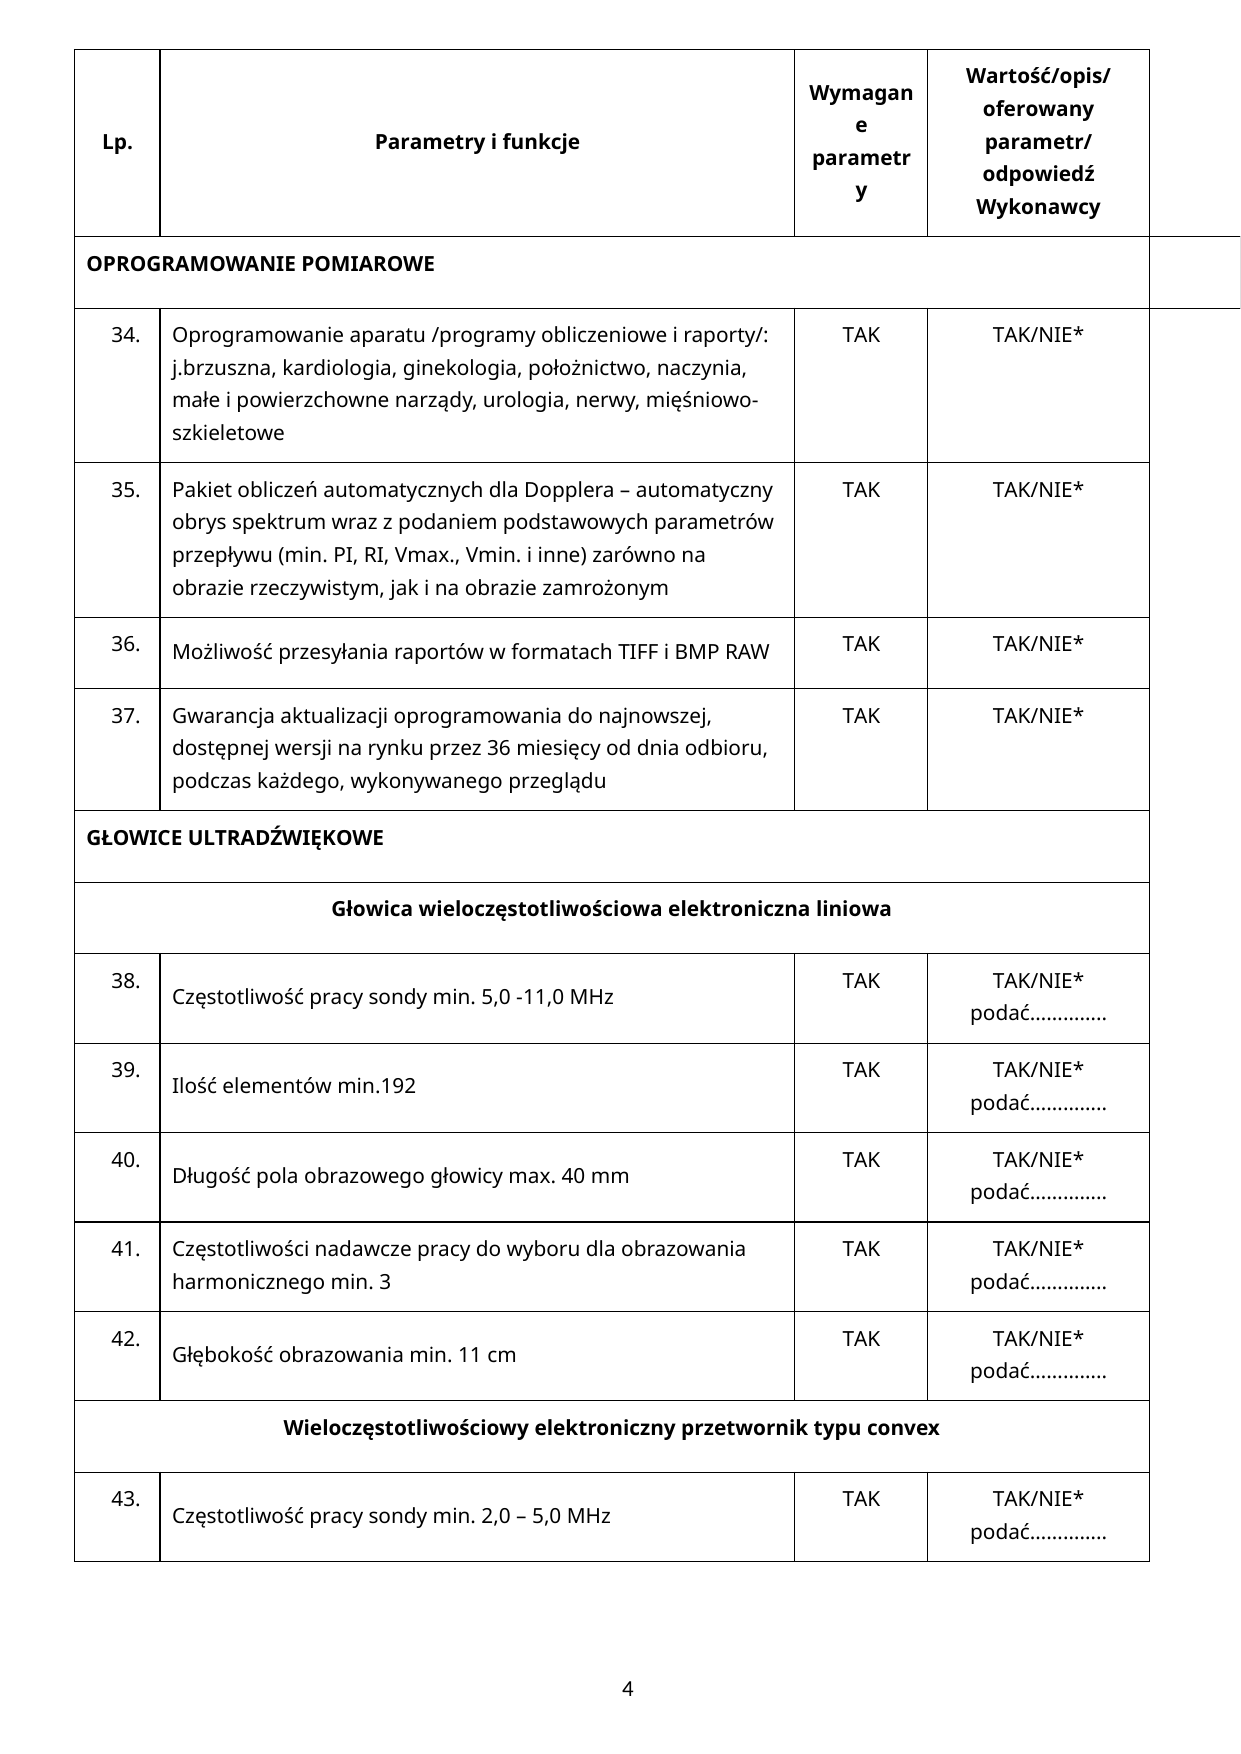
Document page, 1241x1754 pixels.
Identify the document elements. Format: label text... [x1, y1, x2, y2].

table_cell TAK/NIE* [928, 689, 1149, 810]
table_cell Długość pola obrazowego głowicy max. 40 mm [161, 1133, 794, 1221]
table_cell TAK/NIE* podać………….. [928, 954, 1149, 1042]
table_cell [75, 309, 159, 462]
table_cell Głębokość obrazowania min. 11 cm [161, 1312, 794, 1400]
table_cell TAK/NIE* [928, 309, 1149, 462]
table_cell TAK [795, 309, 927, 462]
table_header Wymagane parametry [795, 50, 927, 236]
table_cell [75, 1473, 159, 1561]
table_cell Głowica wieloczęstotliwościowa elektroniczna liniowa [75, 883, 1149, 953]
table_cell TAK [795, 618, 927, 688]
table_cell [1150, 237, 1240, 307]
table_cell TAK [795, 1312, 927, 1400]
table_cell TAK/NIE* podać………….. [928, 1223, 1149, 1311]
table_cell TAK/NIE* [928, 618, 1149, 688]
table_header Lp. [75, 50, 159, 236]
table_cell TAK [795, 463, 927, 617]
table_cell Pakiet obliczeń automatycznych dla Dopplera – automatyczny obrys spektrum wraz z podaniem podstawowych parametrów przepływu (min. PI, RI, Vmax., Vmin. i inne) zarówno na obrazie rzeczywistym, jak i na obrazie zamrożonym [161, 463, 794, 617]
table_cell Gwarancja aktualizacji oprogramowania do najnowszej, dostępnej wersji na rynku przez 36 miesięcy od dnia odbioru, podczas każdego, wykonywanego przeglądu [161, 689, 794, 810]
table_cell [75, 463, 159, 617]
table_cell Częstotliwość pracy sondy min. 2,0 – 5,0 MHz [161, 1473, 794, 1561]
table_cell Wieloczęstotliwościowy elektroniczny przetwornik typu convex [75, 1401, 1149, 1472]
table_cell TAK/NIE* podać………….. [928, 1044, 1149, 1132]
table_cell GŁOWICE ULTRADŹWIĘKOWE [75, 811, 1149, 882]
table_cell Częstotliwości nadawcze pracy do wyboru dla obrazowania harmonicznego min. 3 [161, 1223, 794, 1311]
table_cell TAK [795, 1044, 927, 1132]
table_header Wartość/opis/ oferowany parametr/ odpowiedź Wykonawcy [928, 50, 1149, 236]
table_cell TAK [795, 1223, 927, 1311]
table_cell TAK/NIE* podać………….. [928, 1312, 1149, 1400]
table_cell [75, 1133, 159, 1221]
table_cell Oprogramowanie aparatu /programy obliczeniowe i raporty/: j.brzuszna, kardiologia, ginekologia, położnictwo, naczynia, małe i powierzchowne narządy, urologia, nerwy, mięśniowo-szkieletowe [161, 309, 794, 462]
table_cell [75, 954, 159, 1042]
table_cell OPROGRAMOWANIE POMIAROWE [75, 237, 1149, 307]
table_cell [75, 689, 159, 810]
table_cell TAK/NIE* [928, 463, 1149, 617]
table_cell TAK [795, 954, 927, 1042]
table_cell [75, 1223, 159, 1311]
table_cell TAK/NIE* podać………….. [928, 1133, 1149, 1221]
table_cell Możliwość przesyłania raportów w formatach TIFF i BMP RAW [161, 618, 794, 688]
table_cell TAK [795, 1133, 927, 1221]
table_cell TAK [795, 689, 927, 810]
table_cell [75, 1044, 159, 1132]
table_cell TAK [795, 1473, 927, 1561]
table_header Parametry i funkcje [161, 50, 794, 236]
table_cell Częstotliwość pracy sondy min. 5,0 -11,0 MHz [161, 954, 794, 1042]
table_cell [75, 618, 159, 688]
table_cell [75, 1312, 159, 1400]
table_cell TAK/NIE* podać………….. [928, 1473, 1149, 1561]
table_cell Ilość elementów min.192 [161, 1044, 794, 1132]
